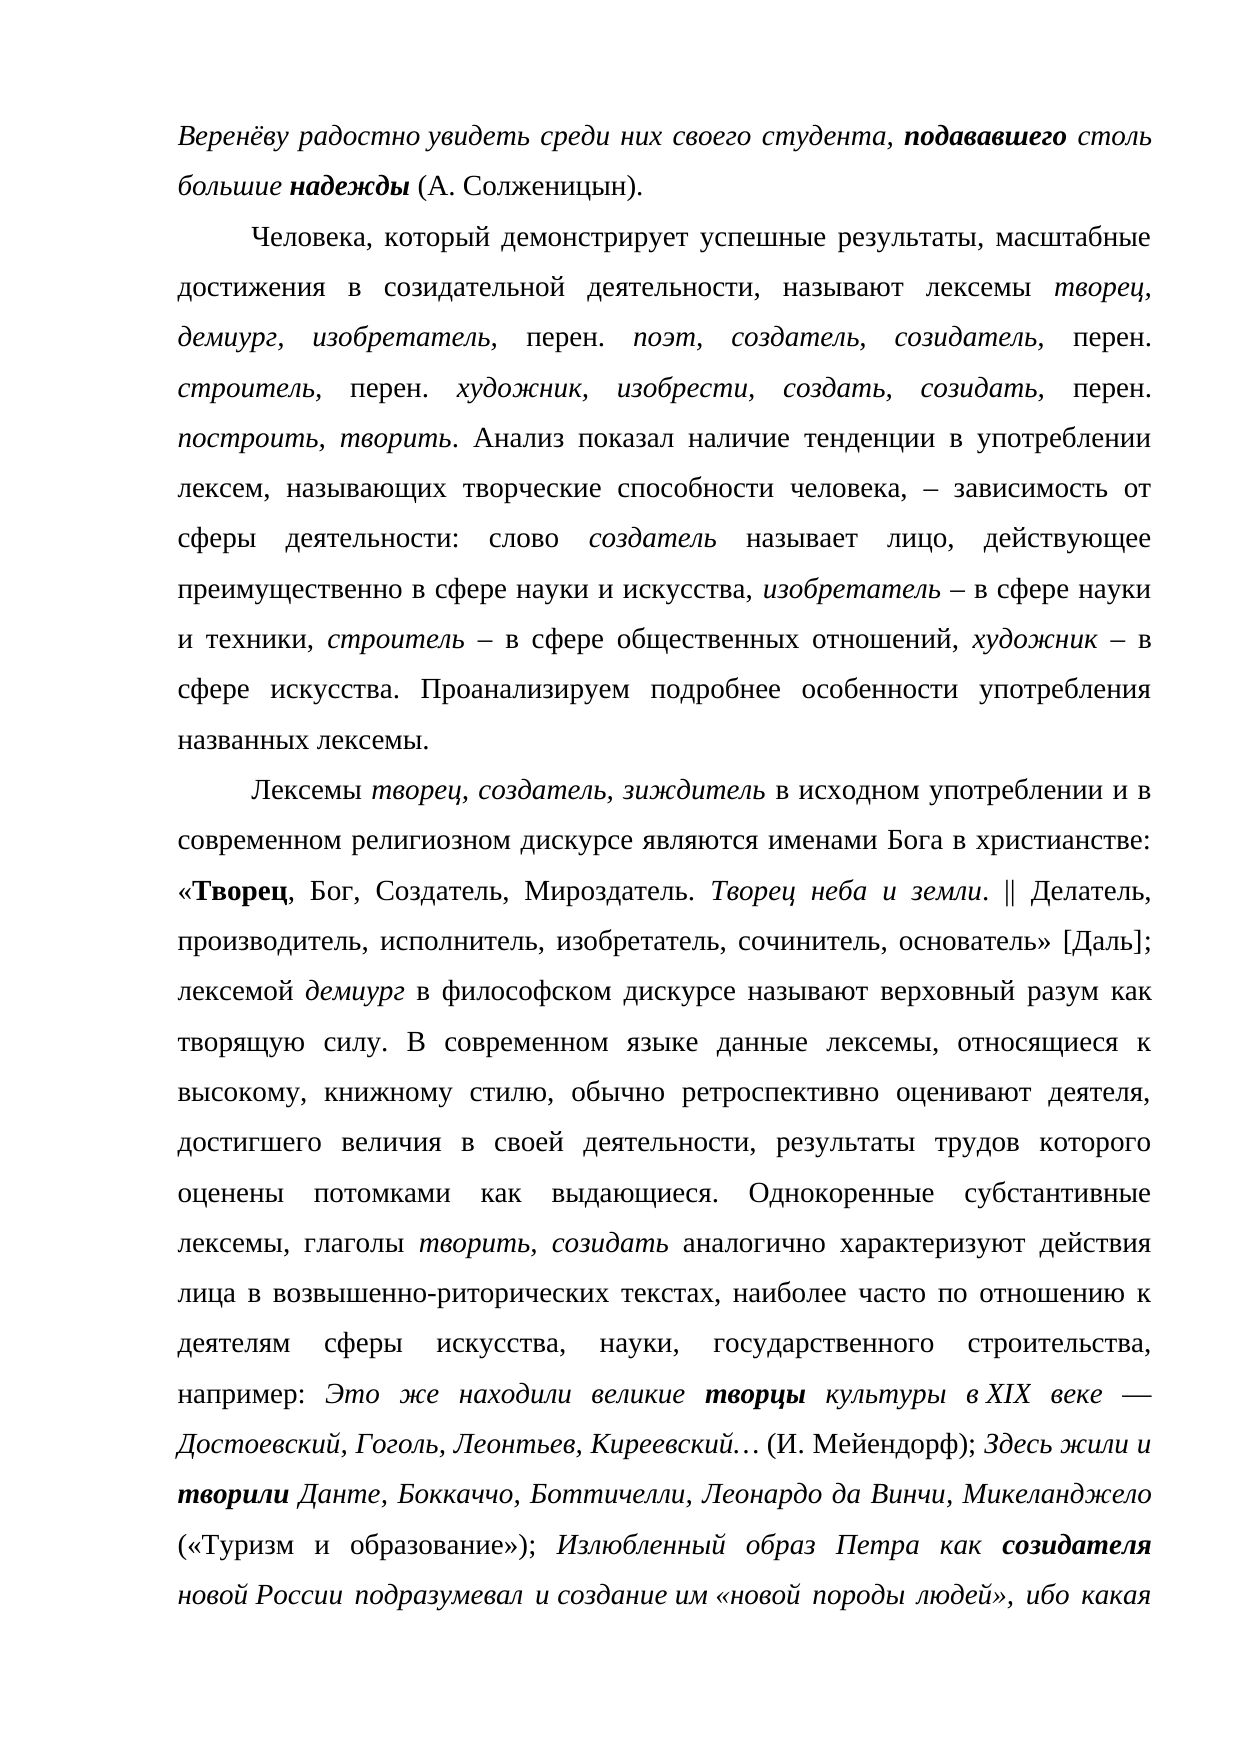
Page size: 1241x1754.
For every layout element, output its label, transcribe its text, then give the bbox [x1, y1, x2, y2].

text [177, 772, 1152, 1611]
text Человека, который демонстрирует успешные результаты, масштабные достижения в созидательной деятельности, называют лексемы творец, демиург, изобретатель, перен. поэт, создатель, созидатель, перен. строитель, перен. художник, изобрести, создать, созидать, перен. построить, творить. Анализ показал наличие тенденции в употреблении лексем, называющих творческие способности человека, – зависимость от сферы деятельности: слово создатель называет лицо, действующее преимущественно в сфере науки и искусства, изобретатель – в сфере науки и техники, строитель – в сфере общественных отношений, художник – в сфере искусства. Проанализируем подробнее особенности употребления названных лексемы. [177, 219, 1152, 755]
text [177, 118, 1152, 202]
